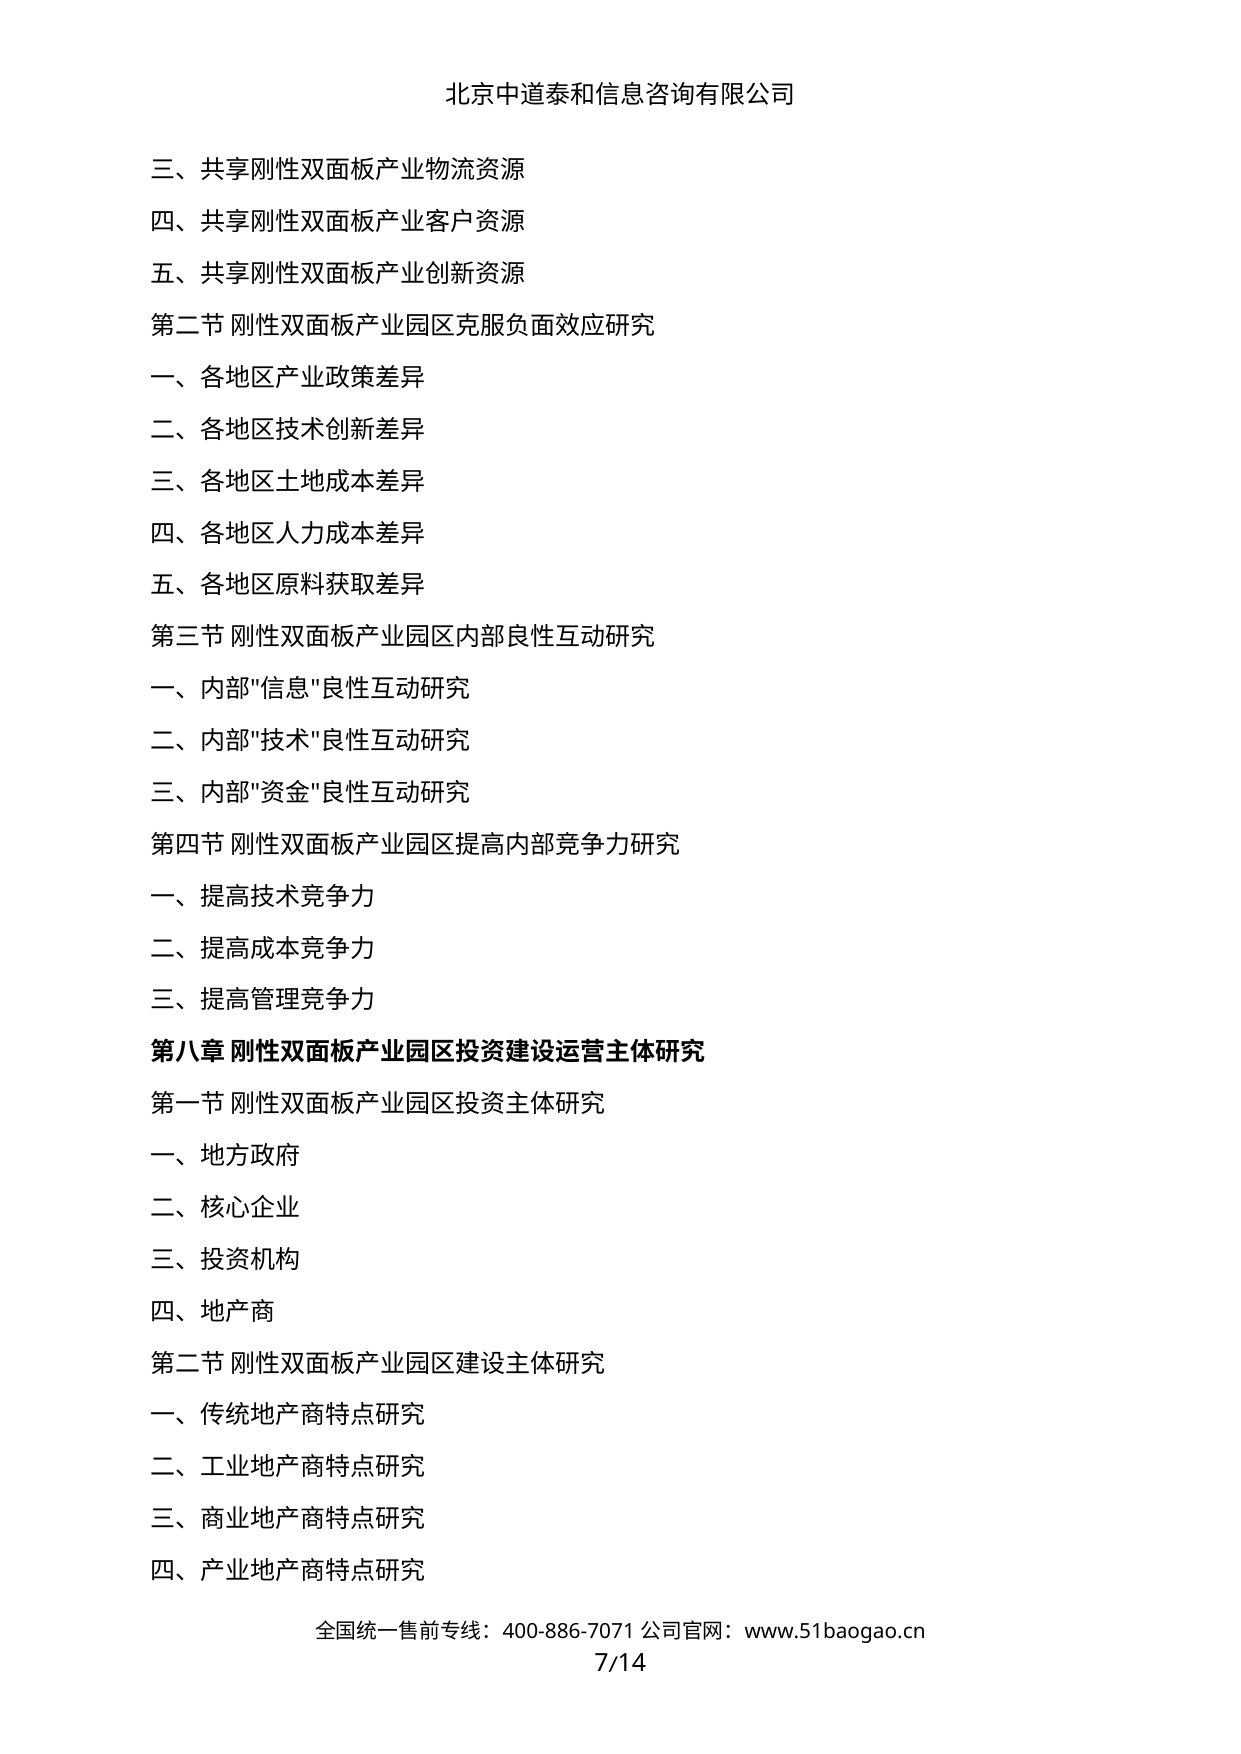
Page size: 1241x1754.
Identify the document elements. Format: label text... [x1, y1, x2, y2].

text 一、内部"信息"良性互动研究 [150, 669, 1090, 705]
text 第三节 刚性双面板产业园区内部良性互动研究 [150, 617, 1090, 653]
text 三、商业地产商特点研究 [150, 1499, 1090, 1535]
text 四、共享刚性双面板产业客户资源 [150, 202, 1090, 238]
text 三、提高管理竞争力 [150, 980, 1090, 1016]
text 四、各地区人力成本差异 [150, 513, 1090, 549]
text 五、各地区原料获取差异 [150, 565, 1090, 601]
text 五、共享刚性双面板产业创新资源 [150, 254, 1090, 290]
text 第二节 刚性双面板产业园区克服负面效应研究 [150, 306, 1090, 342]
text 第一节 刚性双面板产业园区投资主体研究 [150, 1084, 1090, 1120]
text 三、各地区土地成本差异 [150, 461, 1090, 497]
text 三、内部"资金"良性互动研究 [150, 772, 1090, 809]
text 二、提高成本竞争力 [150, 928, 1090, 964]
text 一、传统地产商特点研究 [150, 1395, 1090, 1431]
text 第四节 刚性双面板产业园区提高内部竞争力研究 [150, 824, 1090, 861]
text 三、共享刚性双面板产业物流资源 [150, 150, 1090, 186]
text 二、核心企业 [150, 1187, 1090, 1224]
text 第二节 刚性双面板产业园区建设主体研究 [150, 1343, 1090, 1379]
text 四、地产商 [150, 1291, 1090, 1327]
text 四、产业地产商特点研究 [150, 1551, 1090, 1587]
text 二、各地区技术创新差异 [150, 409, 1090, 446]
text 二、内部"技术"良性互动研究 [150, 721, 1090, 757]
text 第八章 刚性双面板产业园区投资建设运营主体研究 [150, 1032, 1090, 1068]
text 二、工业地产商特点研究 [150, 1447, 1090, 1483]
text 三、投资机构 [150, 1239, 1090, 1276]
text 一、地方政府 [150, 1136, 1090, 1172]
text 一、各地区产业政策差异 [150, 357, 1090, 394]
text 一、提高技术竞争力 [150, 876, 1090, 912]
